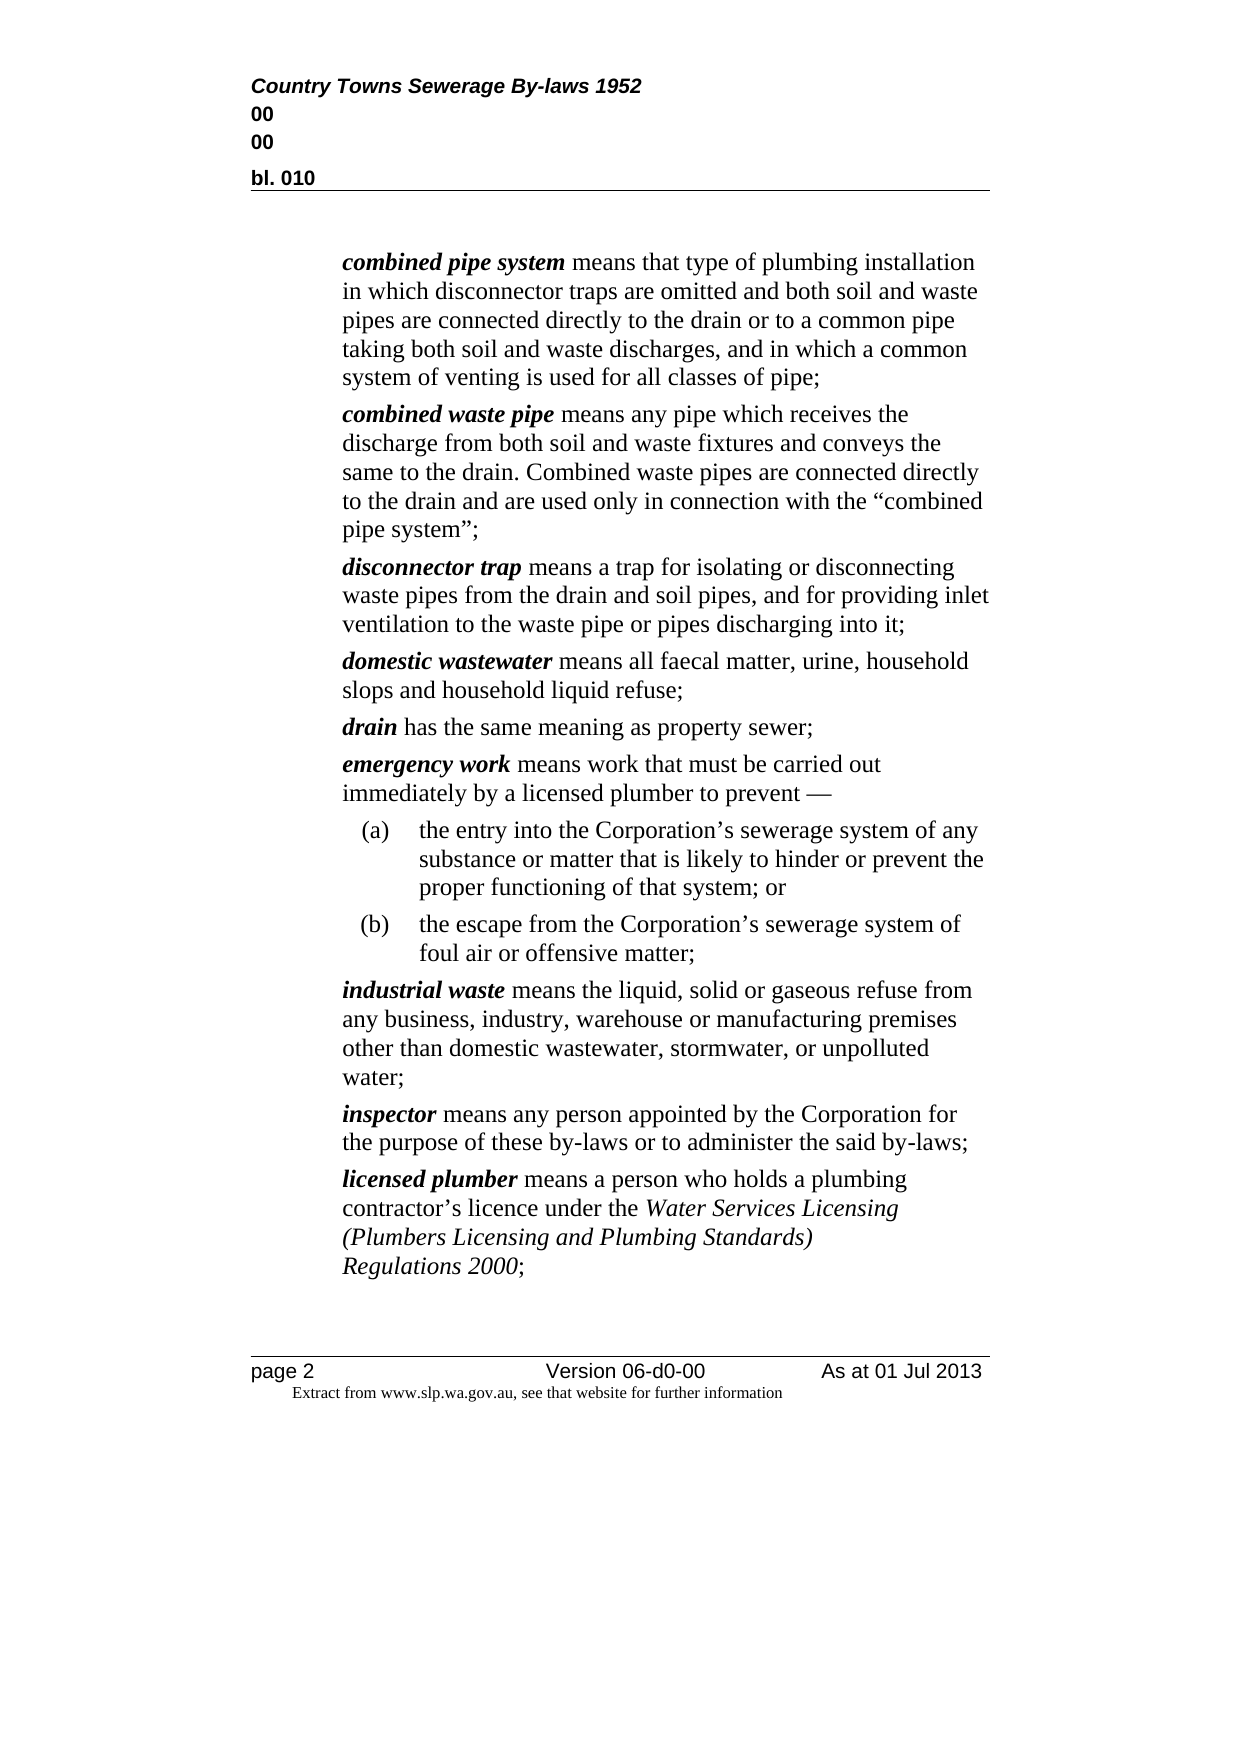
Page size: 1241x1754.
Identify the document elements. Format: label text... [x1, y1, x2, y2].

text (a) the entry into the Corporation’s sewerage system of any substance or matter that is likely to hinder or prevent the proper functioning of that system; or [251, 815, 990, 901]
text emergency work means work that must be carried out immediately by a licensed plumber to prevent — [251, 749, 990, 807]
text industrial waste means the liquid, solid or gaseous refuse from any business, industry, warehouse or manufacturing premises other than domestic wastewater, stormwater, or unpolluted water; [251, 975, 990, 1090]
text inspector means any person appointed by the Corporation for the purpose of these by-laws or to administer the said by-laws; [251, 1099, 990, 1156]
text combined pipe system means that type of plumbing installation in which disconnector traps are omitted and both soil and waste pipes are connected directly to the drain or to a common pipe taking both soil and waste discharges, and in which a common system of venting is used for all classes of pipe; [251, 247, 990, 391]
text combined waste pipe means any pipe which receives the discharge from both soil and waste fixtures and conveys the same to the drain. Combined waste pipes are connected directly to the drain and are used only in connection with the “combined pipe system”; [251, 399, 990, 543]
text licensed plumber means a person who holds a plumbing contractor’s licence under the Water Services Licensing (Plumbers Licensing and Plumbing Standards) Regulations 2000; [251, 1164, 990, 1279]
text drain has the same meaning as property sewer; [251, 712, 990, 741]
text domestic wastewater means all faecal matter, urine, household slops and household liquid refuse; [251, 646, 990, 704]
text disconnector trap means a trap for isolating or disconnecting waste pipes from the drain and soil pipes, and for providing inlet ventilation to the waste pipe or pipes discharging into it; [251, 552, 990, 638]
text (b) the escape from the Corporation’s sewerage system of foul air or offensive matter; [251, 909, 990, 967]
